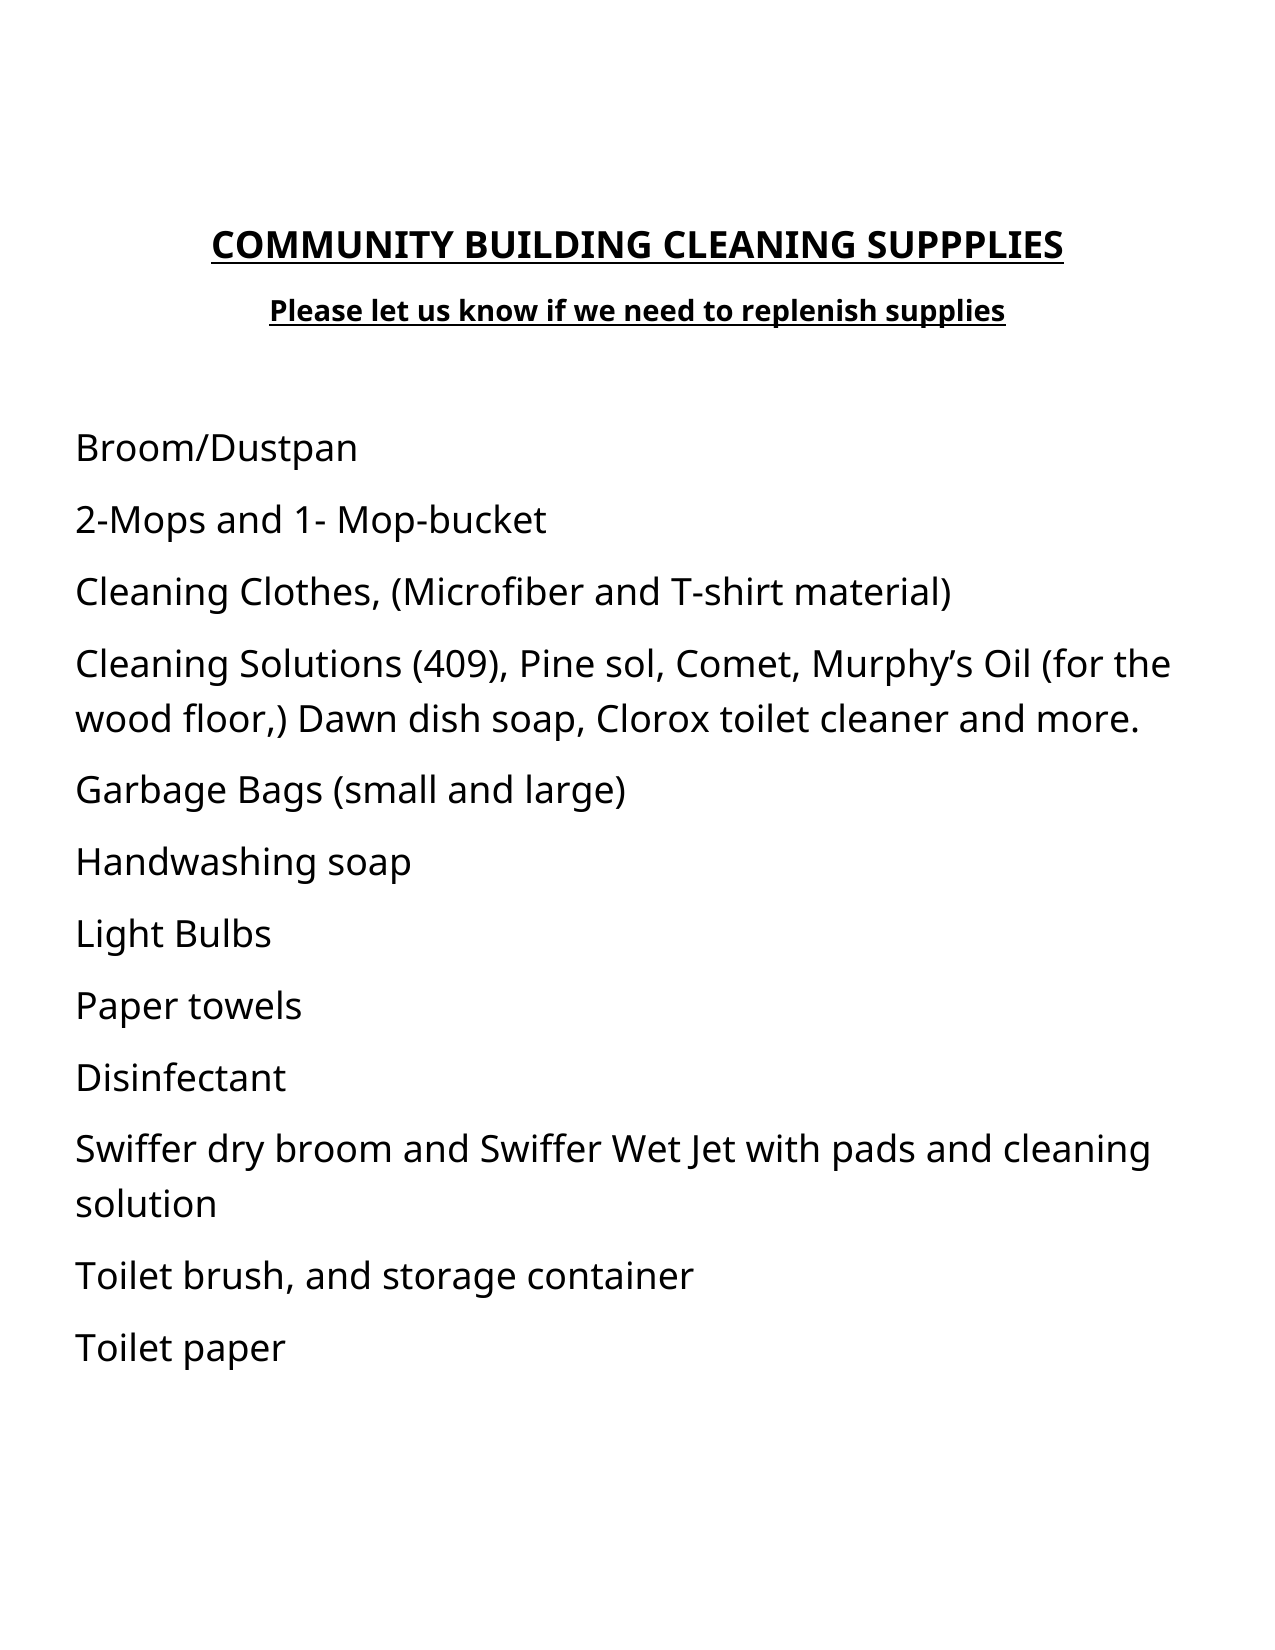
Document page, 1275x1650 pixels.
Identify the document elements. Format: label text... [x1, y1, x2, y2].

text Light Bulbs [75, 907, 1200, 958]
text Please let us know if we need to replenish supplies [75, 290, 1200, 330]
text Swiffer dry broom and Swiffer Wet Jet with pads and cleaning solution [75, 1123, 1200, 1229]
text Toilet paper [75, 1321, 1200, 1372]
text Toilet brush, and storage container [75, 1249, 1200, 1301]
text COMMUNITY BUILDING CLEANING SUPPPLIES [75, 218, 1200, 269]
text 2-Mops and 1- Mop-bucket [75, 493, 1200, 544]
text Handwashing soap [75, 836, 1200, 887]
text Paper towels [75, 979, 1200, 1030]
text Disinfectant [75, 1051, 1200, 1102]
text Cleaning Solutions (409), Pine sol, Comet, Murphy’s Oil (for the wood floor,) Dawn dish soap, Clorox toilet cleaner and more. [75, 637, 1200, 743]
text Broom/Dustpan [75, 422, 1200, 473]
text Cleaning Clothes, (Microfiber and T-shirt material) [75, 565, 1200, 616]
text Garbage Bags (small and large) [75, 764, 1200, 815]
